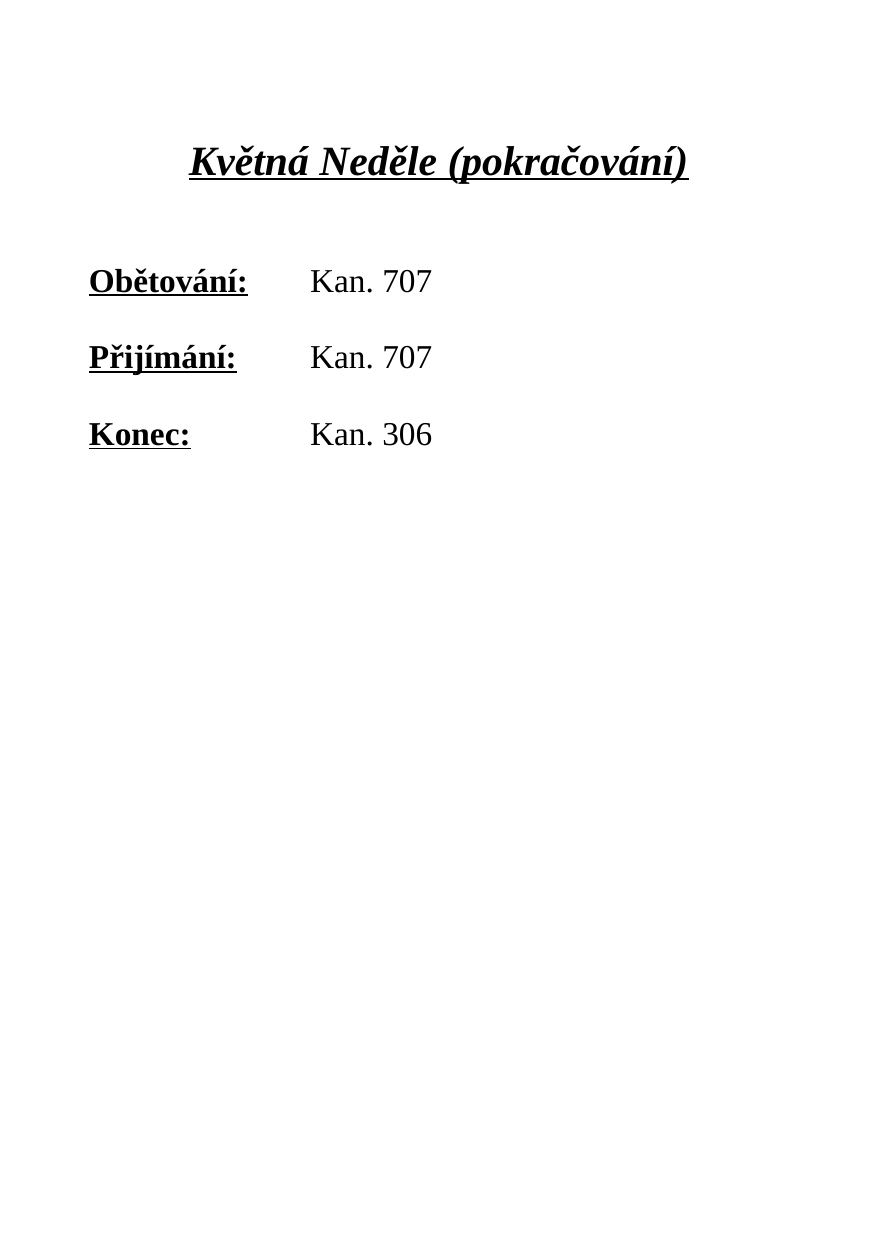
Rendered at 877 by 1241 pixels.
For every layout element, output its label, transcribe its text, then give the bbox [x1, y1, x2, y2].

text Přijímání: Kan. 707 [89, 338, 788, 376]
text Květná Neděle (pokračování) [89, 137, 788, 184]
text Konec: Kan. 306 [89, 414, 788, 453]
text Obětování: Kan. 707 [89, 261, 788, 299]
